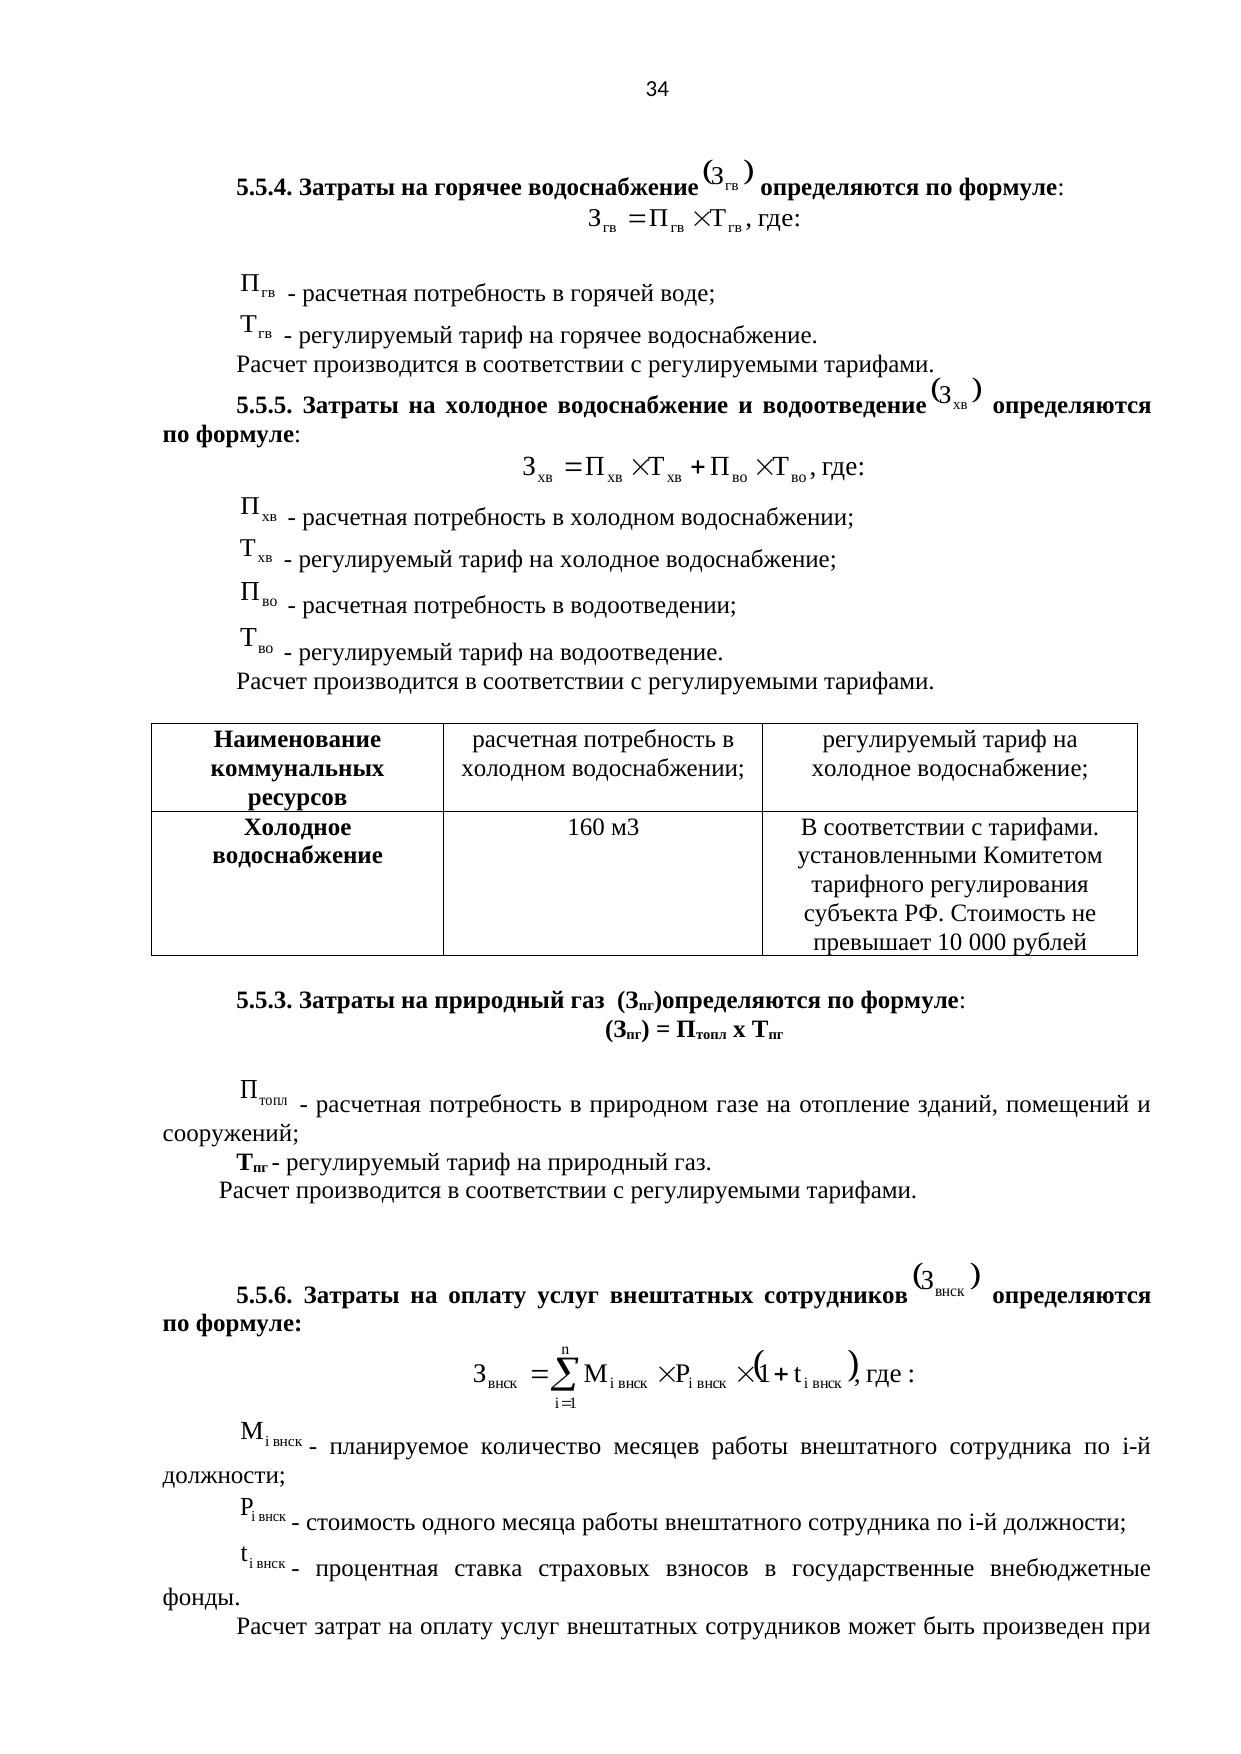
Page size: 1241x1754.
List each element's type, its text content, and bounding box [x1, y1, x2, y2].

text Тпг - регулируемый тариф на природный газ. [162, 1147, 1152, 1176]
text - регулируемый тариф на холодное водоснабжение; [162, 531, 1152, 572]
text - регулируемый тариф на горячее водоснабжение. [162, 307, 1152, 349]
text - расчетная потребность в горячей воде; [162, 265, 1152, 307]
text 5.5.5. Затраты на холодное водоснабжение и водоотведение определяются по формуле: [162, 377, 1152, 448]
table_cell Холодное водоснабжение [152, 812, 443, 955]
text - процентная ставка страховых взносов в государственные внебюджетные фонды. [162, 1536, 1152, 1611]
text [162, 1611, 1152, 1640]
table_header расчетная потребность в холодном водоснабжении; [444, 724, 762, 811]
text - расчетная потребность в холодном водоснабжении; [162, 489, 1152, 531]
text 5.5.6. Затраты на оплату услуг внештатных сотрудников определяются по формуле: [162, 1262, 1152, 1337]
table_header регулируемый тариф на холодное водоснабжение; [763, 724, 1137, 811]
text 5.5.3. Затраты на природный газ (Зпг)определяются по формуле: [162, 985, 1152, 1014]
text 5.5.4. Затраты на горячее водоснабжение определяются по формуле: [162, 159, 1152, 200]
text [162, 349, 1152, 377]
text - регулируемый тариф на водоотведение. [162, 619, 1152, 666]
text - стоимость одного месяца работы внештатного сотрудника по i-й должности; [162, 1489, 1152, 1536]
text - расчетная потребность в природном газе на отопление зданий, помещений и сооружений; [162, 1071, 1152, 1147]
text (Зпг) = Птопл х Тпг [162, 1014, 1152, 1043]
table_cell 160 м3 [444, 812, 762, 955]
text Расчет производится в соответствии с регулируемыми тарифами. [162, 666, 1152, 694]
table_cell В соответствии с тарифами. установленными Комитетом тарифного регулирования субъекта РФ. Стоимость не превышает 10 000 рублей [763, 812, 1137, 955]
text - планируемое количество месяцев работы внештатного сотрудника по i-й должности; [162, 1413, 1152, 1489]
text Расчет производится в соответствии с регулируемыми тарифами. [162, 1176, 1152, 1204]
text - расчетная потребность в водоотведении; [162, 572, 1152, 619]
table_header Наименование коммунальных ресурсов [152, 724, 443, 811]
